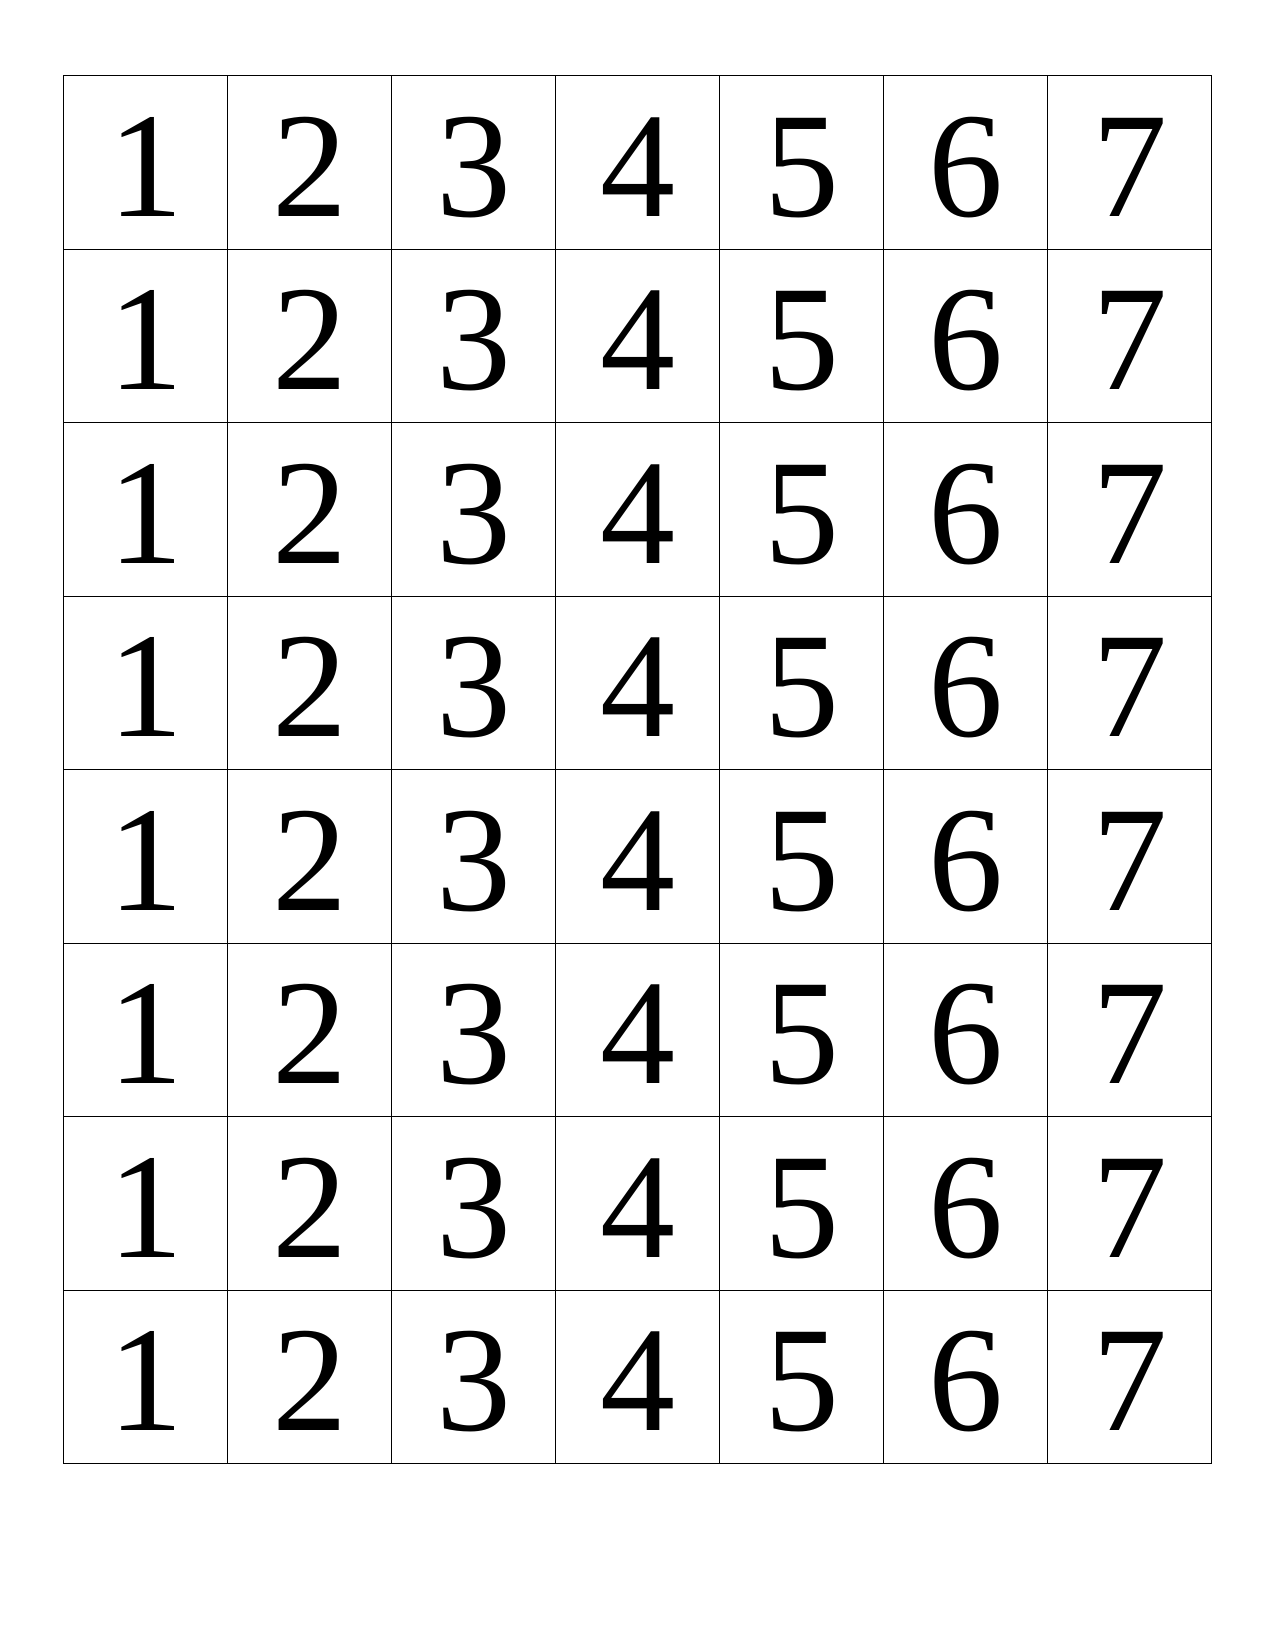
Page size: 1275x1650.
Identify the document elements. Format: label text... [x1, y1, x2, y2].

table_cell 2 [228, 250, 391, 422]
table_cell 3 [392, 770, 555, 943]
table_cell 7 [1048, 423, 1211, 596]
table_cell 4 [556, 770, 719, 943]
table_cell 1 [64, 1291, 227, 1463]
table_cell 7 [1048, 770, 1211, 943]
table_cell 5 [720, 1117, 883, 1290]
table_cell 1 [64, 423, 227, 596]
table_cell 2 [228, 944, 391, 1116]
table_cell 2 [228, 423, 391, 596]
table_cell 4 [556, 250, 719, 422]
table_cell 5 [720, 1291, 883, 1463]
table_cell 5 [720, 770, 883, 943]
table_header 4 [556, 76, 719, 248]
table_cell 6 [884, 944, 1047, 1116]
table_cell 3 [392, 250, 555, 422]
table_cell 6 [884, 1291, 1047, 1463]
table_cell 4 [556, 1291, 719, 1463]
table_cell 3 [392, 944, 555, 1116]
table_cell 3 [392, 597, 555, 769]
table_cell 5 [720, 250, 883, 422]
table_cell 4 [556, 597, 719, 769]
table_cell 4 [556, 423, 719, 596]
table_cell 6 [884, 770, 1047, 943]
table_cell 4 [556, 1117, 719, 1290]
table_cell 7 [1048, 944, 1211, 1116]
table_cell 6 [884, 250, 1047, 422]
table_cell 2 [228, 770, 391, 943]
table_cell 7 [1048, 1291, 1211, 1463]
table_cell 1 [64, 1117, 227, 1290]
table_cell 3 [392, 1291, 555, 1463]
table_cell 6 [884, 423, 1047, 596]
table_cell 2 [228, 1117, 391, 1290]
table_cell 7 [1048, 597, 1211, 769]
table_cell 5 [720, 597, 883, 769]
table_cell 2 [228, 597, 391, 769]
table_cell 1 [64, 944, 227, 1116]
table_cell 3 [392, 1117, 555, 1290]
table_header 3 [392, 76, 555, 248]
table_cell 1 [64, 250, 227, 422]
table_cell 1 [64, 770, 227, 943]
table_cell 4 [556, 944, 719, 1116]
table_header 2 [228, 76, 391, 248]
table_cell 7 [1048, 250, 1211, 422]
table_cell 7 [1048, 1117, 1211, 1290]
table_cell 5 [720, 423, 883, 596]
table_header 1 [64, 76, 227, 248]
table_cell 5 [720, 944, 883, 1116]
table_header 6 [884, 76, 1047, 248]
table_cell 2 [228, 1291, 391, 1463]
table_cell 1 [64, 597, 227, 769]
table_header 7 [1048, 76, 1211, 248]
table_cell 3 [392, 423, 555, 596]
table_cell 6 [884, 1117, 1047, 1290]
table_header 5 [720, 76, 883, 248]
table_cell 6 [884, 597, 1047, 769]
